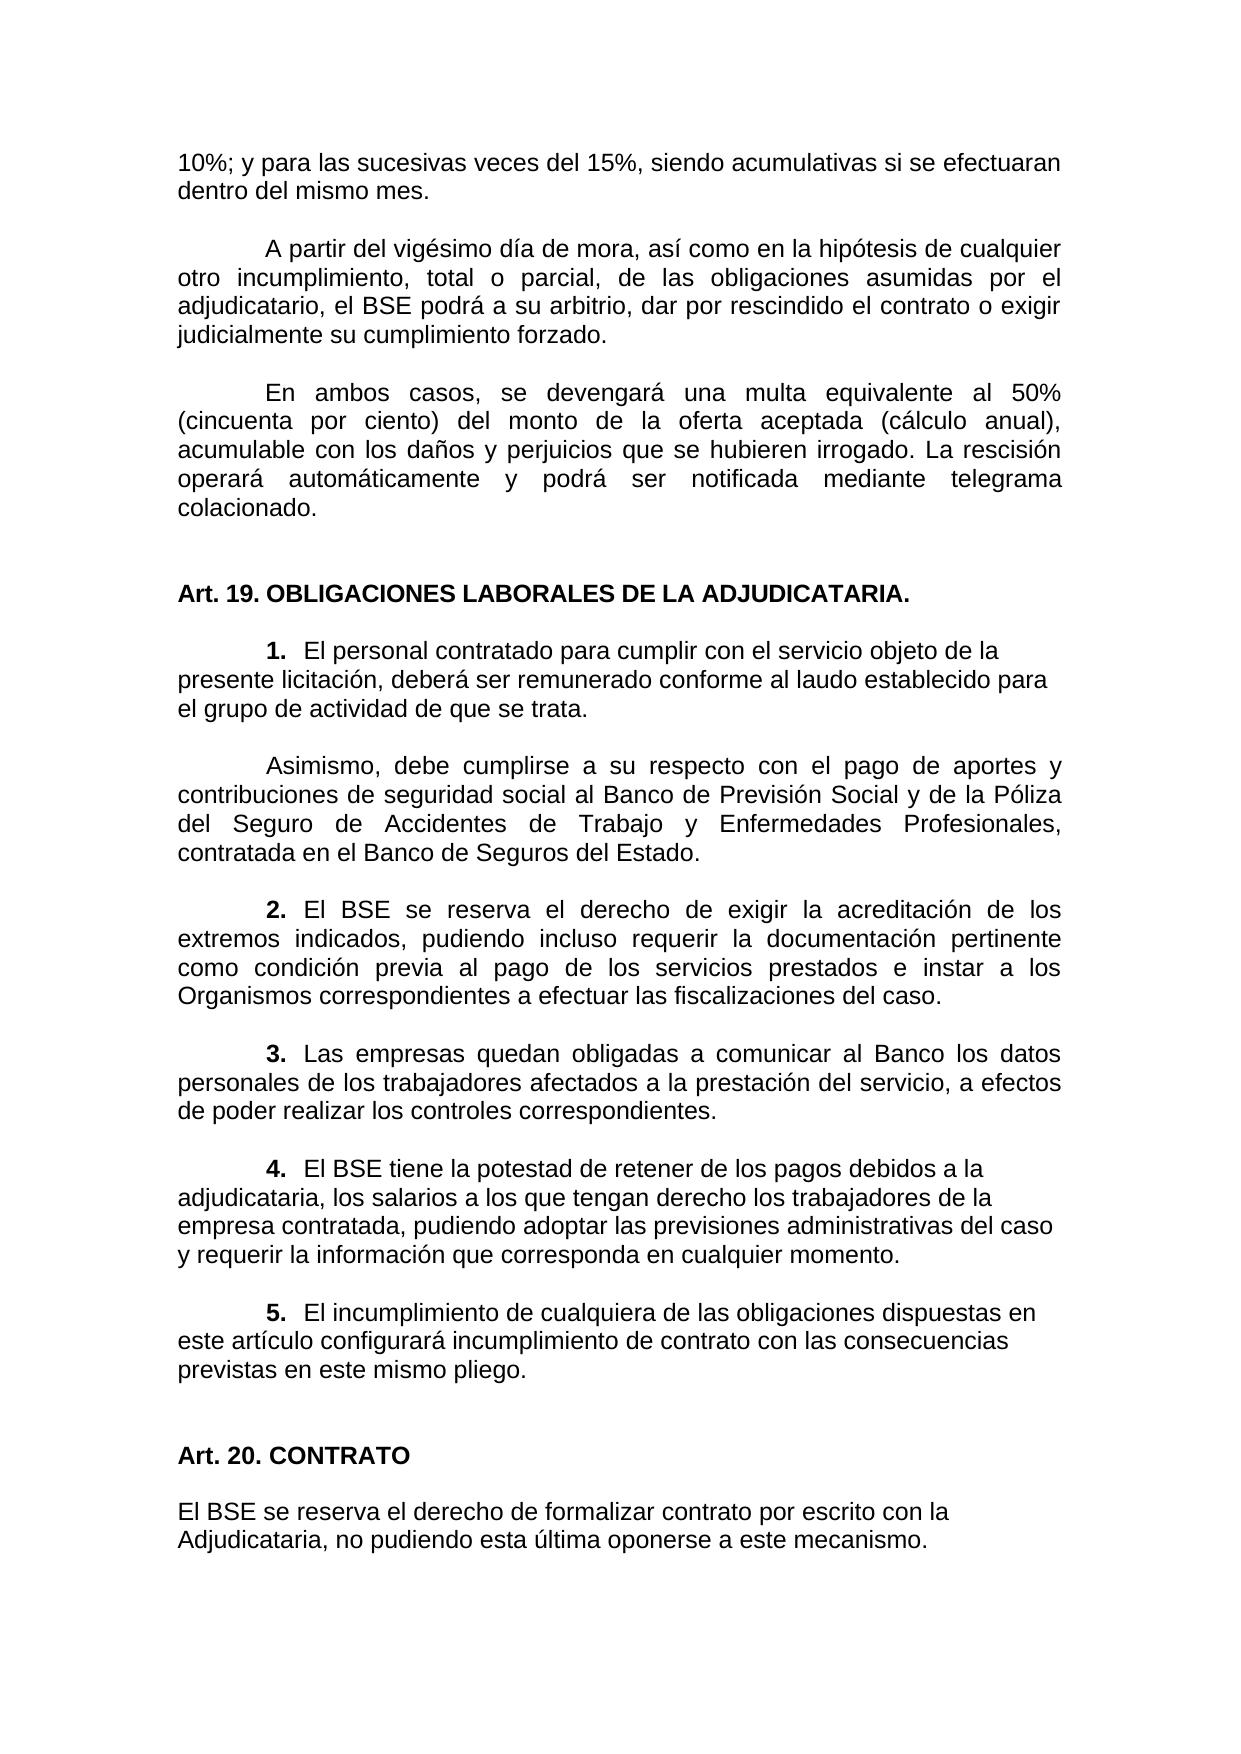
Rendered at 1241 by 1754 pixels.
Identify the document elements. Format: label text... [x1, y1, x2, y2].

list Las empresas quedan obligadas a comunicar al Banco los datos personales de los trabajadores afectados a la prestación del servicio, a efectos de poder realizar los controles correspondientes. [177, 1039, 1063, 1125]
list El BSE se reserva el derecho de exigir la acreditación de los extremos indicados, pudiendo incluso requerir la documentación pertinente como condición previa al pago de los servicios prestados e instar a los Organismos correspondientes a efectuar las fiscalizaciones del caso. [177, 895, 1063, 1010]
list El personal contratado para cumplir con el servicio objeto de la presente licitación, deberá ser remunerado conforme al laudo establecido para el grupo de actividad de que se trata. [177, 636, 1063, 723]
list El incumplimiento de cualquiera de las obligaciones dispuestas en este artículo configurará incumplimiento de contrato con las consecuencias previstas en este mismo pliego. [177, 1298, 1063, 1384]
text En ambos casos, se devengará una multa equivalente al 50% (cincuenta por ciento) del monto de la oferta aceptada (cálculo anual), acumulable con los daños y perjuicios que se hubieren irrogado. La rescisión operará automáticamente y podrá ser notificada mediante telegrama colacionado. [177, 378, 1063, 521]
text A partir del vigésimo día de mora, así como en la hipótesis de cualquier otro incumplimiento, total o parcial, de las obligaciones asumidas por el adjudicatario, el BSE podrá a su arbitrio, dar por rescindido el contrato o exigir judicialmente su cumplimiento forzado. [177, 234, 1063, 349]
list El BSE tiene la potestad de retener de los pagos debidos a la adjudicataria, los salarios a los que tengan derecho los trabajadores de la empresa contratada, pudiendo adoptar las previsiones administrativas del caso y requerir la información que corresponda en cualquier momento. [177, 1154, 1063, 1269]
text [177, 148, 1063, 205]
text Art. 19. OBLIGACIONES LABORALES DE LA ADJUDICATARIA. [177, 579, 1063, 608]
text El BSE se reserva el derecho de formalizar contrato por escrito con la Adjudicataria, no pudiendo esta última oponerse a este mecanismo. [177, 1496, 1063, 1554]
text Asimismo, debe cumplirse a su respecto con el pago de aportes y contribuciones de seguridad social al Banco de Previsión Social y de la Póliza del Seguro de Accidentes de Trabajo y Enfermedades Profesionales, contratada en el Banco de Seguros del Estado. [177, 751, 1063, 866]
text Art. 20. CONTRATO [177, 1441, 1063, 1470]
